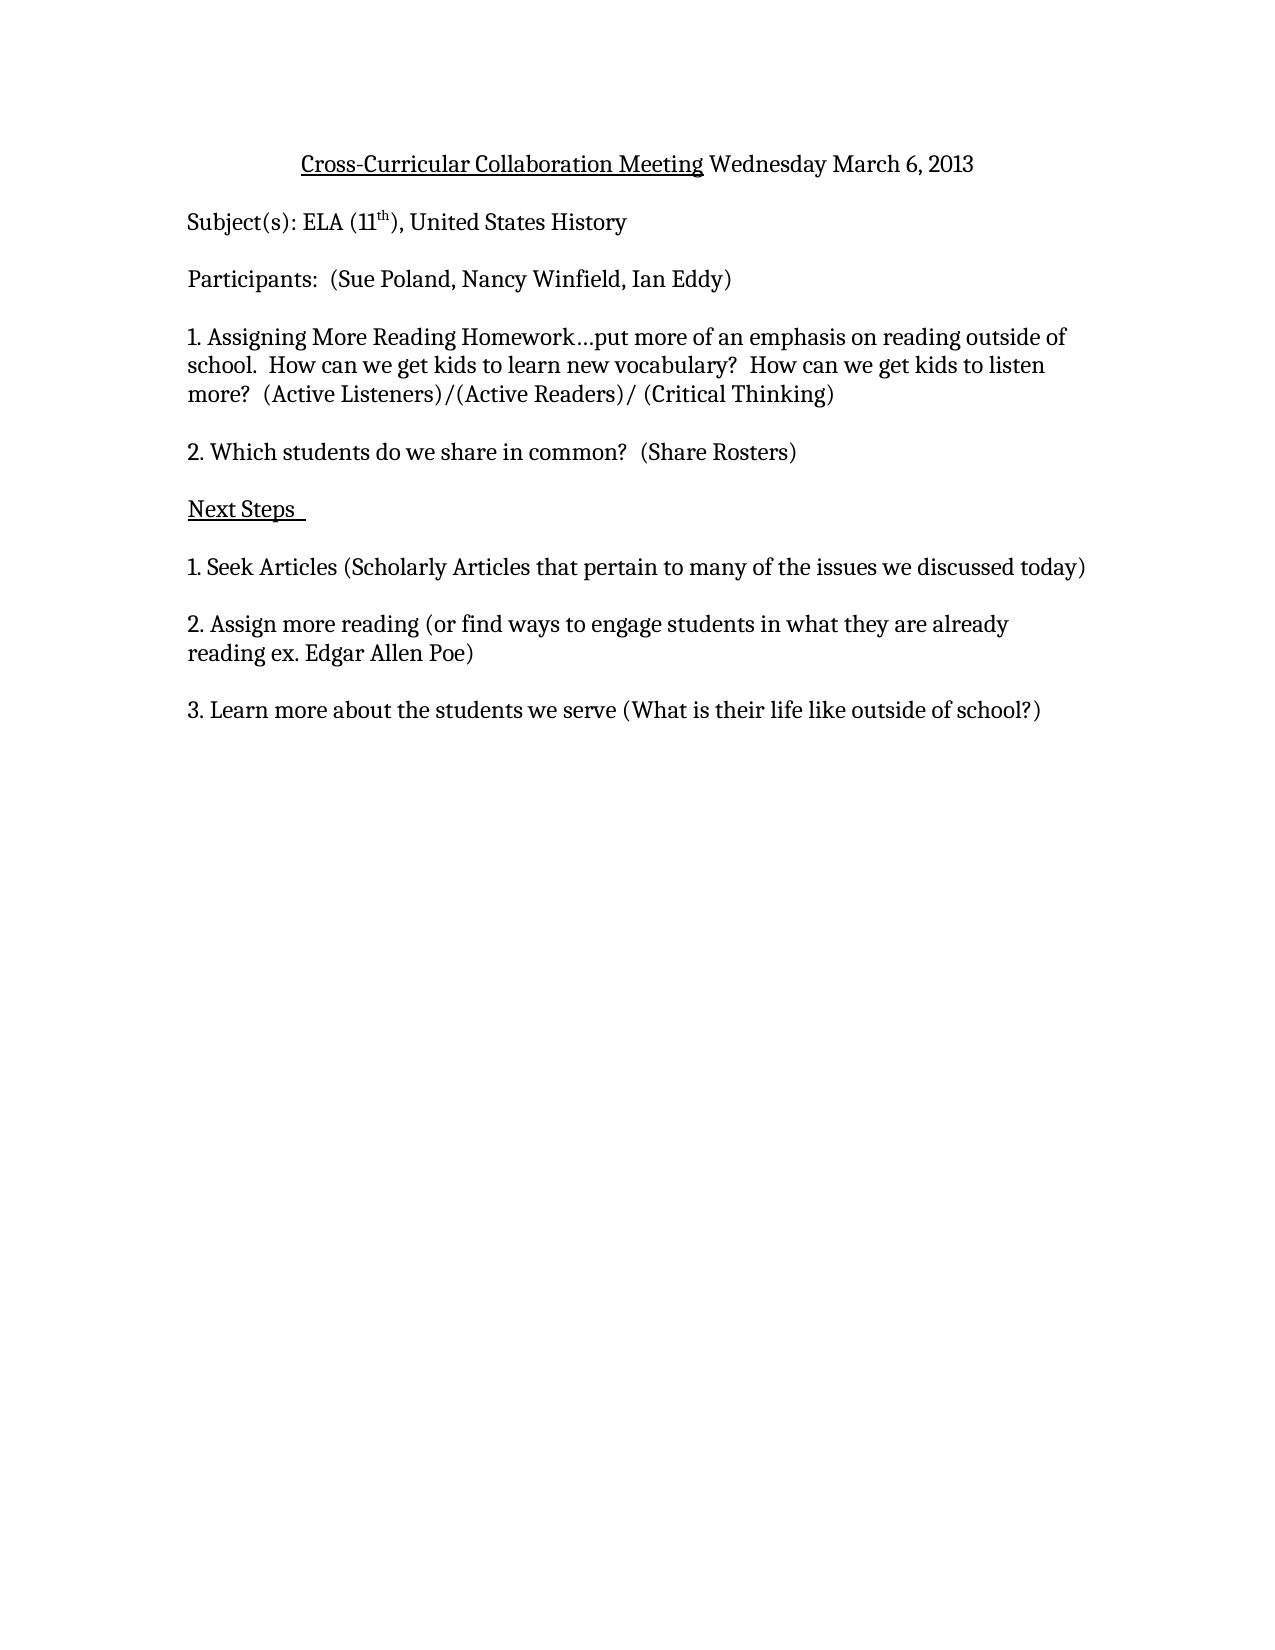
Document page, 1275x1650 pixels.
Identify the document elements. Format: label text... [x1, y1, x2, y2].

text 2. Which students do we share in common? (Share Rosters) [187, 437, 1087, 466]
text Cross-Curricular Collaboration Meeting Wednesday March 6, 2013 [187, 150, 1087, 179]
text 3. Learn more about the students we serve (What is their life like outside of school?) [187, 696, 1087, 725]
text 2. Assign more reading (or find ways to engage students in what they are already reading ex. Edgar Allen Poe) [187, 610, 1087, 667]
text 1. Seek Articles (Scholarly Articles that pertain to many of the issues we discussed today) [187, 552, 1087, 581]
text 1. Assigning More Reading Homework…put more of an emphasis on reading outside of school. How can we get kids to learn new vocabulary? How can we get kids to listen more? (Active Listeners)/(Active Readers)/ (Critical Thinking) [187, 322, 1087, 409]
text Participants: (Sue Poland, Nancy Winfield, Ian Eddy) [187, 265, 1087, 294]
text Subject(s): ELA (11th), United States History [187, 207, 1087, 236]
text Next Steps [187, 495, 1087, 524]
